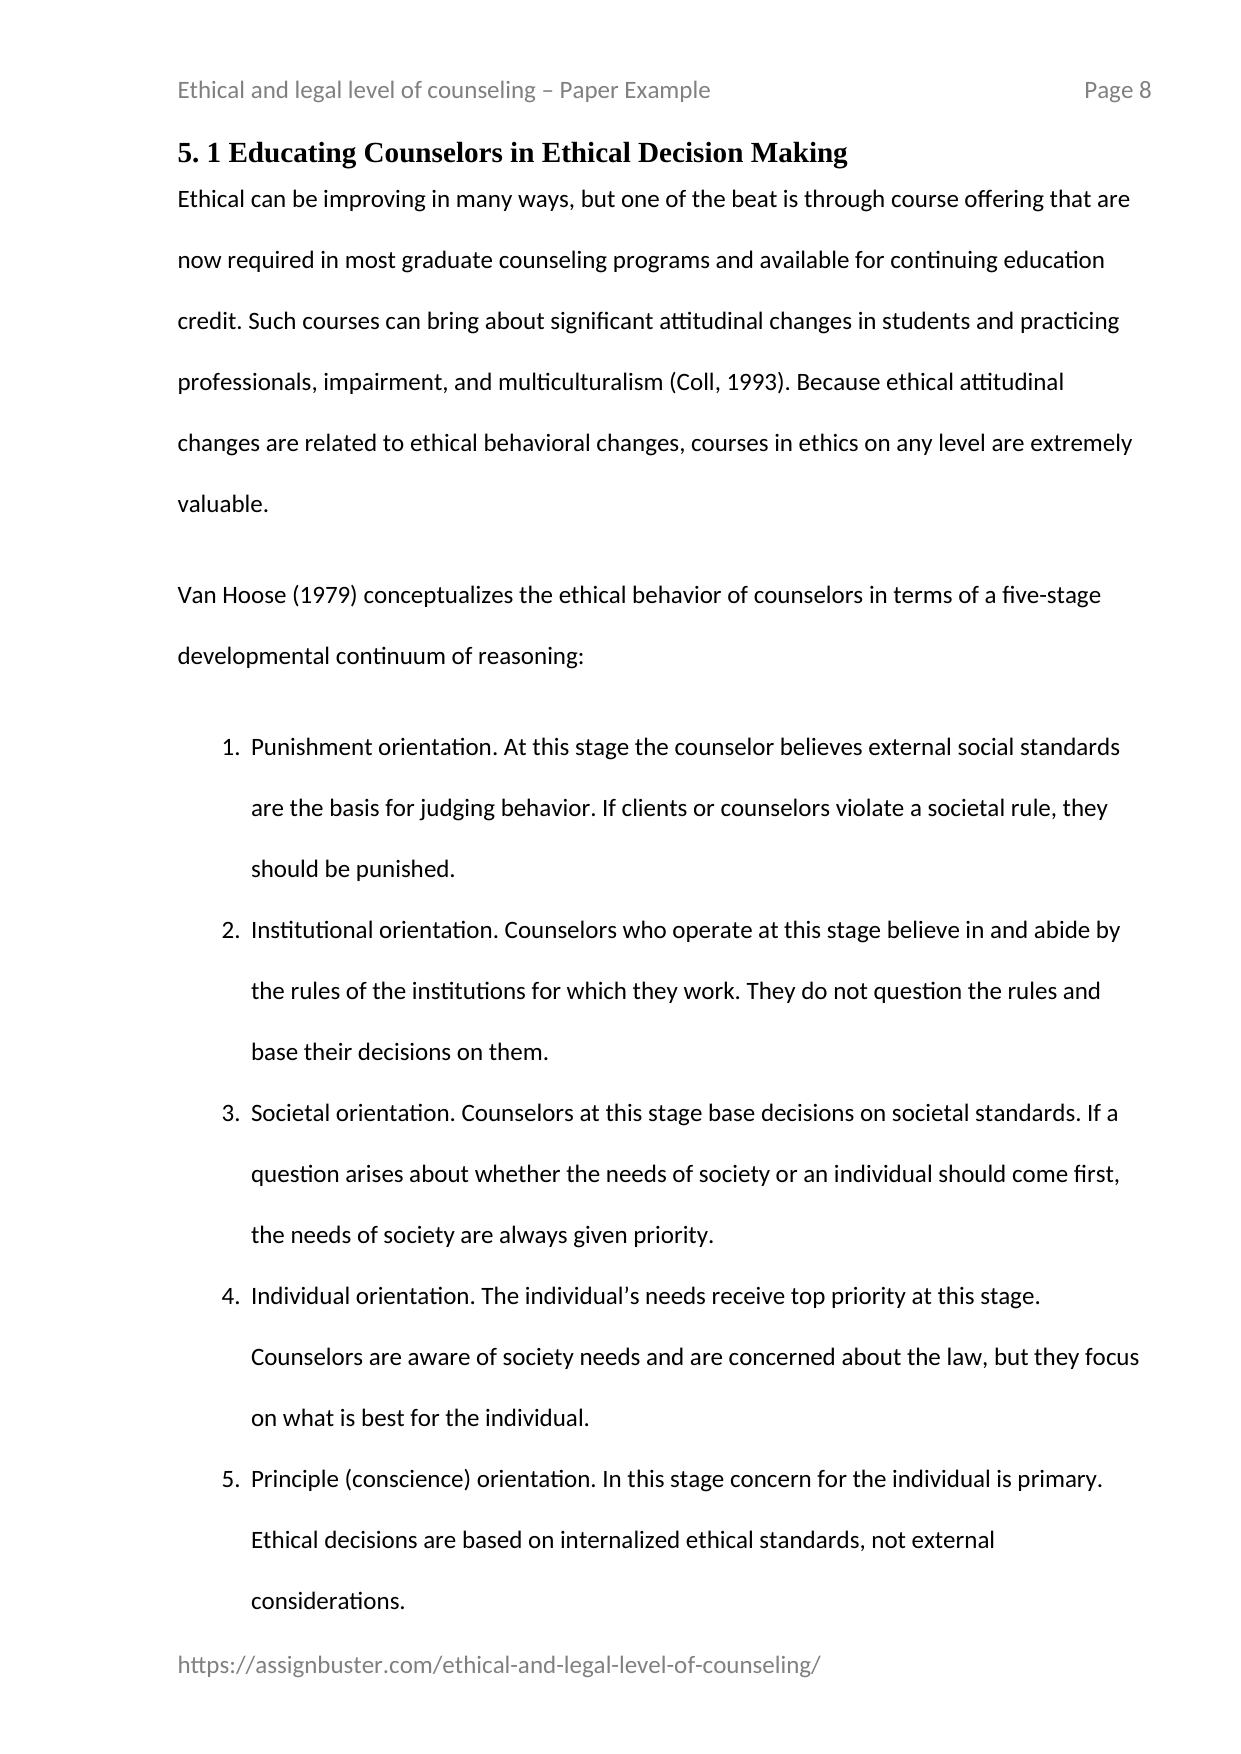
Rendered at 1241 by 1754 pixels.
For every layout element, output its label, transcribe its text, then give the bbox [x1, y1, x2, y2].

list Punishment orientation. At this stage the counselor believes external social standards are the basis for judging behavior. If clients or counselors violate a societal rule, they should be punished. [221, 731, 1152, 883]
list Institutional orientation. Counselors who operate at this stage believe in and abide by the rules of the institutions for which they work. They do not question the rules and base their decisions on them. [221, 914, 1152, 1066]
list Principle (conscience) orientation. In this stage concern for the individual is primary. Ethical decisions are based on internalized ethical standards, not external considerations. [221, 1463, 1152, 1616]
subtitle 5. 1 Educating Counselors in Ethical Decision Making [177, 135, 1152, 168]
text Ethical can be improving in many ways, but one of the beat is through course offering that are now required in most graduate counseling programs and available for continuing education credit. Such courses can bring about significant attitudinal changes in students and practicing professionals, impairment, and multiculturalism (Coll, 1993). Because ethical attitudinal changes are related to ethical behavioral changes, courses in ethics on any level are extremely valuable. [177, 183, 1152, 519]
text Van Hoose (1979) conceptualizes the ethical behavior of counselors in terms of a five-stage developmental continuum of reasoning: [177, 579, 1152, 671]
list Societal orientation. Counselors at this stage base decisions on societal standards. If a question arises about whether the needs of society or an individual should come first, the needs of society are always given priority. [221, 1097, 1152, 1249]
list Individual orientation. The individual’s needs receive top priority at this stage. Counselors are aware of society needs and are concerned about the law, but they focus on what is best for the individual. [221, 1280, 1152, 1433]
